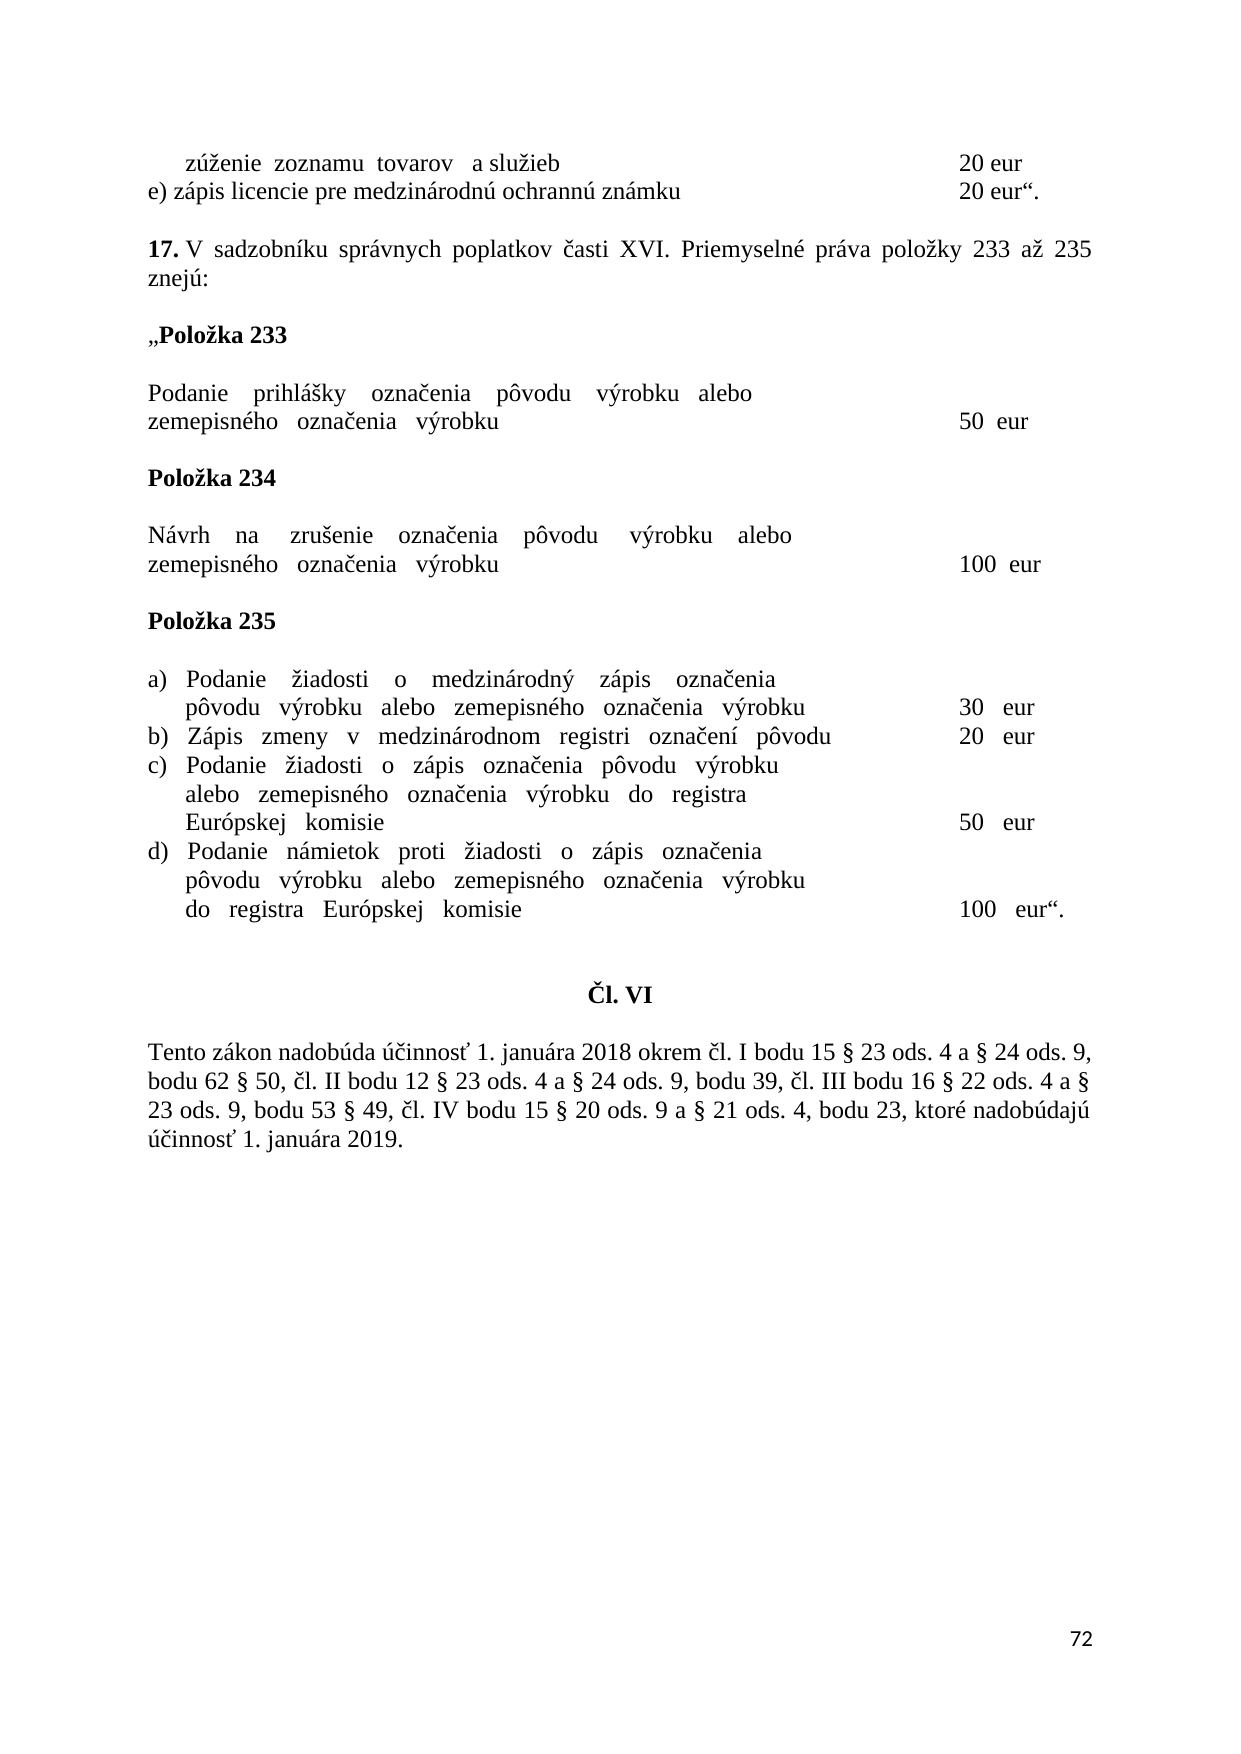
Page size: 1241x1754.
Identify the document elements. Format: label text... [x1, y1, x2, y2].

text pôvodu výrobku alebo zemepisného označenia výrobku [148, 865, 1093, 894]
text e) zápis licencie pre medzinárodnú ochrannú známku 20 eur“. [148, 176, 1093, 205]
text zúženie zoznamu tovarov a služieb 20 eur [148, 148, 1093, 176]
text do registra Európskej komisie 100 eur“. [148, 894, 1093, 922]
text Položka 234 [148, 463, 1093, 492]
text „Položka 233 [148, 320, 1093, 349]
text a) Podanie žiadosti o medzinárodný zápis označenia [148, 664, 1093, 692]
text Tento zákon nadobúda účinnosť 1. januára 2018 okrem čl. I bodu 15 § 23 ods. 4 a § 24 ods. 9, bodu 62 § 50, čl. II bodu 12 § 23 ods. 4 a § 24 ods. 9, bodu 39, čl. III bodu 16 § 22 ods. 4 a § 23 ods. 9, bodu 53 § 49, čl. IV bodu 15 § 20 ods. 9 a § 21 ods. 4, bodu 23, ktoré nadobúdajú účinnosť 1. januára 2019. [148, 1037, 1093, 1152]
text Čl. VI [148, 980, 1093, 1009]
text Položka 235 [148, 606, 1093, 635]
text Európskej komisie 50 eur [148, 807, 1093, 836]
text Návrh na zrušenie označenia pôvodu výrobku alebo [148, 521, 1093, 549]
text 17. V sadzobníku správnych poplatkov časti XVI. Priemyselné práva položky 233 až 235 znejú: [148, 234, 1093, 291]
text c) Podanie žiadosti o zápis označenia pôvodu výrobku [148, 750, 1093, 779]
text d) Podanie námietok proti žiadosti o zápis označenia [148, 836, 1093, 865]
text alebo zemepisného označenia výrobku do registra [148, 779, 1093, 807]
text pôvodu výrobku alebo zemepisného označenia výrobku 30 eur [148, 692, 1093, 721]
text zemepisného označenia výrobku 50 eur [148, 406, 1093, 435]
text Podanie prihlášky označenia pôvodu výrobku alebo [148, 378, 1093, 406]
text b) Zápis zmeny v medzinárodnom registri označení pôvodu 20 eur [148, 721, 1093, 750]
text zemepisného označenia výrobku 100 eur [148, 549, 1093, 578]
